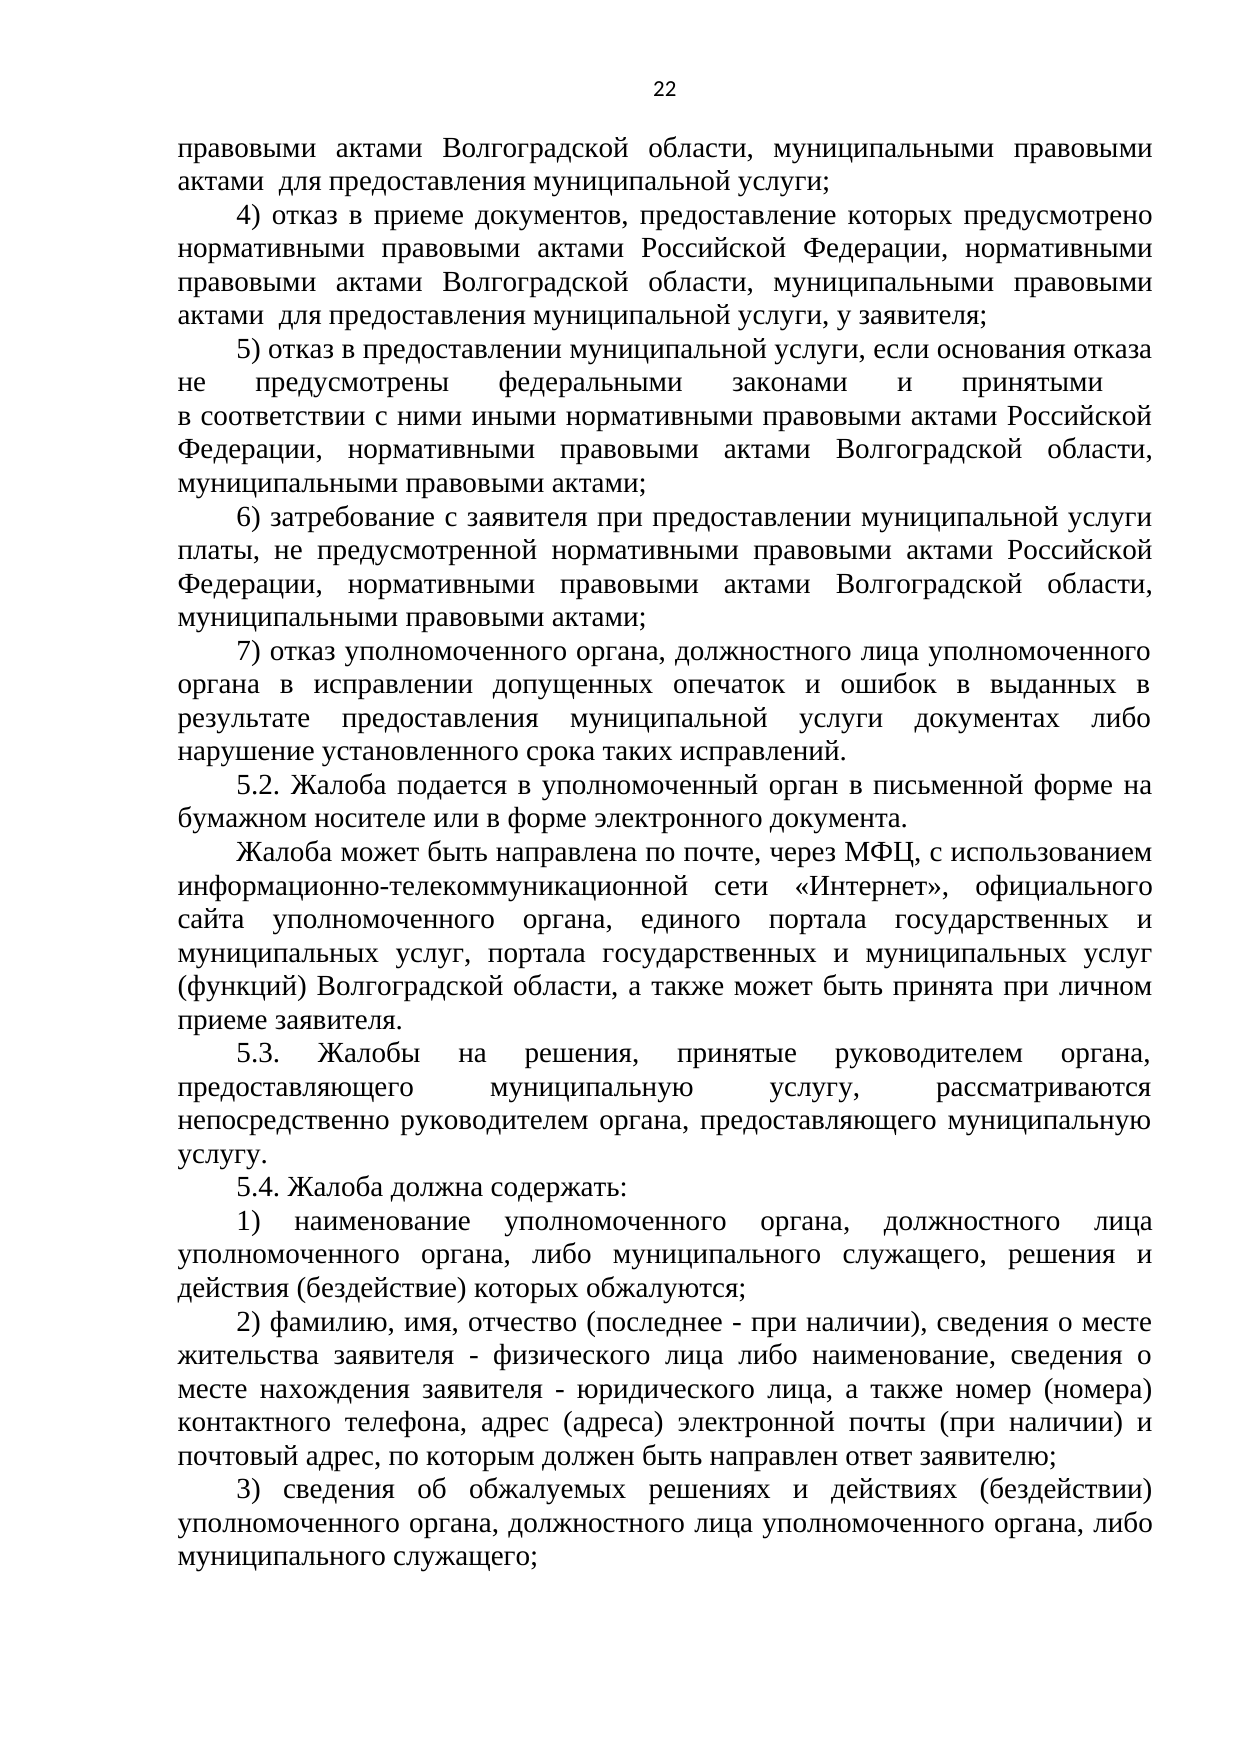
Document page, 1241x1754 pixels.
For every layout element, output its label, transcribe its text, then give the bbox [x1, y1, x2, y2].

text 4) отказ в приеме документов, предоставление которых предусмотрено нормативными правовыми актами Российской Федерации, нормативными правовыми актами Волгоградской области, муниципальными правовыми актами для предоставления муниципальной услуги, у заявителя; [177, 197, 1153, 331]
text 2) фамилию, имя, отчество (последнее - при наличии), сведения о месте жительства заявителя - физического лица либо наименование, сведения о месте нахождения заявителя - юридического лица, а также номер (номера) контактного телефона, адрес (адреса) электронной почты (при наличии) и почтовый адрес, по которым должен быть направлен ответ заявителю; [177, 1304, 1153, 1471]
text 5.3. Жалобы на решения, принятые руководителем органа, предоставляющего муниципальную услугу, рассматриваются непосредственно руководителем органа, предоставляющего муниципальную услугу. [177, 1035, 1152, 1169]
text 1) наименование уполномоченного органа, должностного лица уполномоченного органа, либо муниципального служащего, решения и действия (бездействие) которых обжалуются; [177, 1203, 1153, 1304]
text 5.2. Жалоба подается в уполномоченный орган в письменной форме на бумажном носителе или в форме электронного документа. [177, 767, 1153, 834]
text 5) отказ в предоставлении муниципальной услуги, если основания отказа не предусмотрены федеральными законами и принятыми в соответствии с ними иными нормативными правовыми актами Российской Федерации, нормативными правовыми актами Волгоградской области, муниципальными правовыми актами; [177, 331, 1153, 499]
text 7) отказ уполномоченного органа, должностного лица уполномоченного органа в исправлении допущенных опечаток и ошибок в выданных в результате предоставления муниципальной услуги документах либо нарушение установленного срока таких исправлений. [177, 633, 1152, 767]
text 5.4. Жалоба должна содержать: [177, 1169, 1153, 1203]
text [177, 130, 1153, 197]
text 3) сведения об обжалуемых решениях и действиях (бездействии) уполномоченного органа, должностного лица уполномоченного органа, либо муниципального служащего; [177, 1471, 1153, 1572]
text Жалоба может быть направлена по почте, через МФЦ, с использованием информационно-телекоммуникационной сети «Интернет», официального сайта уполномоченного органа, единого портала государственных и муниципальных услуг, портала государственных и муниципальных услуг (функций) Волгоградской области, а также может быть принята при личном приеме заявителя. [177, 834, 1153, 1035]
text 6) затребование с заявителя при предоставлении муниципальной услуги платы, не предусмотренной нормативными правовыми актами Российской Федерации, нормативными правовыми актами Волгоградской области, муниципальными правовыми актами; [177, 499, 1153, 633]
